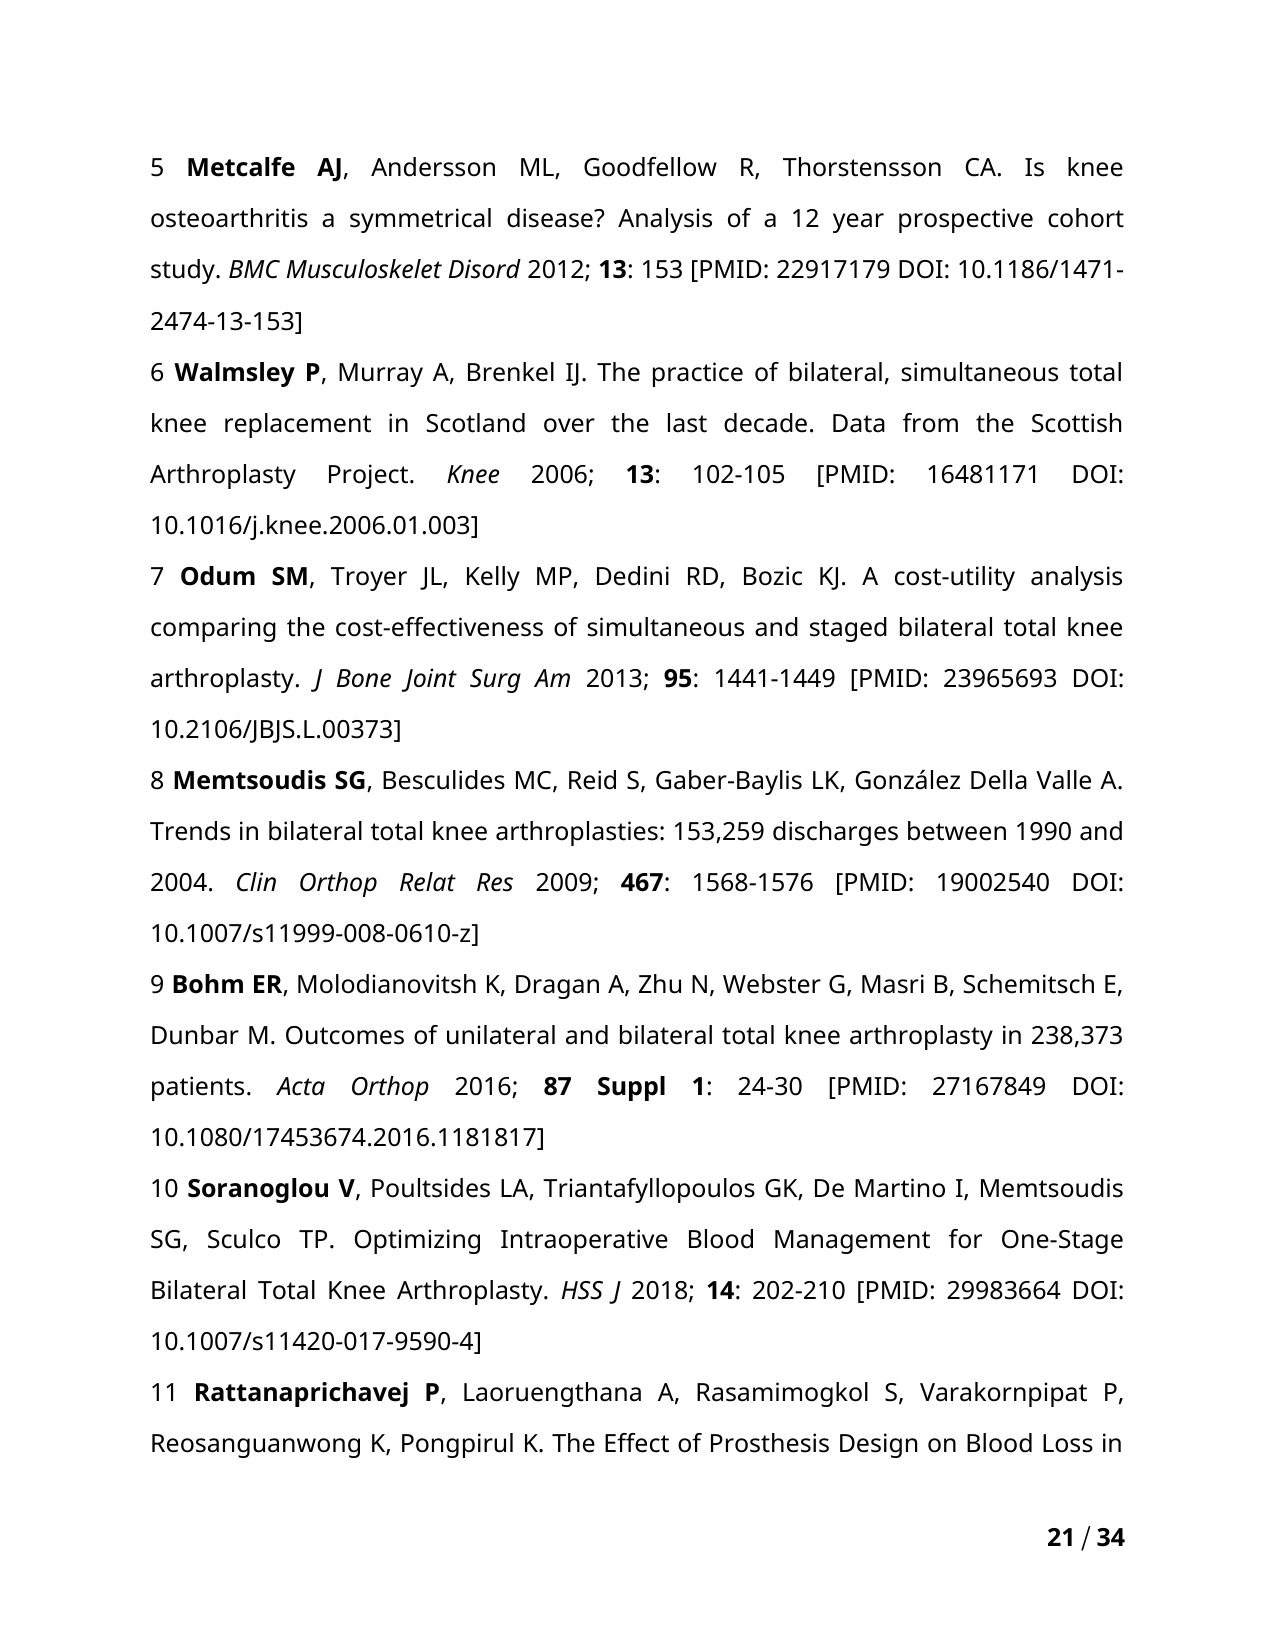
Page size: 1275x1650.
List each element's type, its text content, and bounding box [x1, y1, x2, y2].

text 10 Soranoglou V, Poultsides LA, Triantafyllopoulos GK, De Martino I, Memtsoudis SG, Sculco TP. Optimizing Intraoperative Blood Management for One-Stage Bilateral Total Knee Arthroplasty. HSS J 2018; 14: 202-210 [PMID: 29983664 DOI: 10.1007/s11420-017-9590-4] [150, 1171, 1125, 1358]
text 9 Bohm ER, Molodianovitsh K, Dragan A, Zhu N, Webster G, Masri B, Schemitsch E, Dunbar M. Outcomes of unilateral and bilateral total knee arthroplasty in 238,373 patients. Acta Orthop 2016; 87 Suppl 1: 24-30 [PMID: 27167849 DOI: 10.1080/17453674.2016.1181817] [150, 967, 1125, 1154]
text 5 Metcalfe AJ, Andersson ML, Goodfellow R, Thorstensson CA. Is knee osteoarthritis a symmetrical disease? Analysis of a 12 year prospective cohort study. BMC Musculoskelet Disord 2012; 13: 153 [PMID: 22917179 DOI: 10.1186/1471-2474-13-153] [150, 150, 1125, 337]
text 6 Walmsley P, Murray A, Brenkel IJ. The practice of bilateral, simultaneous total knee replacement in Scotland over the last decade. Data from the Scottish Arthroplasty Project. Knee 2006; 13: 102-105 [PMID: 16481171 DOI: 10.1016/j.knee.2006.01.003] [150, 354, 1125, 541]
text 8 Memtsoudis SG, Besculides MC, Reid S, Gaber-Baylis LK, González Della Valle A. Trends in bilateral total knee arthroplasties: 153,259 discharges between 1990 and 2004. Clin Orthop Relat Res 2009; 467: 1568-1576 [PMID: 19002540 DOI: 10.1007/s11999-008-0610-z] [150, 762, 1125, 950]
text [150, 1375, 1125, 1460]
text 7 Odum SM, Troyer JL, Kelly MP, Dedini RD, Bozic KJ. A cost-utility analysis comparing the cost-effectiveness of simultaneous and staged bilateral total knee arthroplasty. J Bone Joint Surg Am 2013; 95: 1441-1449 [PMID: 23965693 DOI: 10.2106/JBJS.L.00373] [150, 558, 1125, 746]
